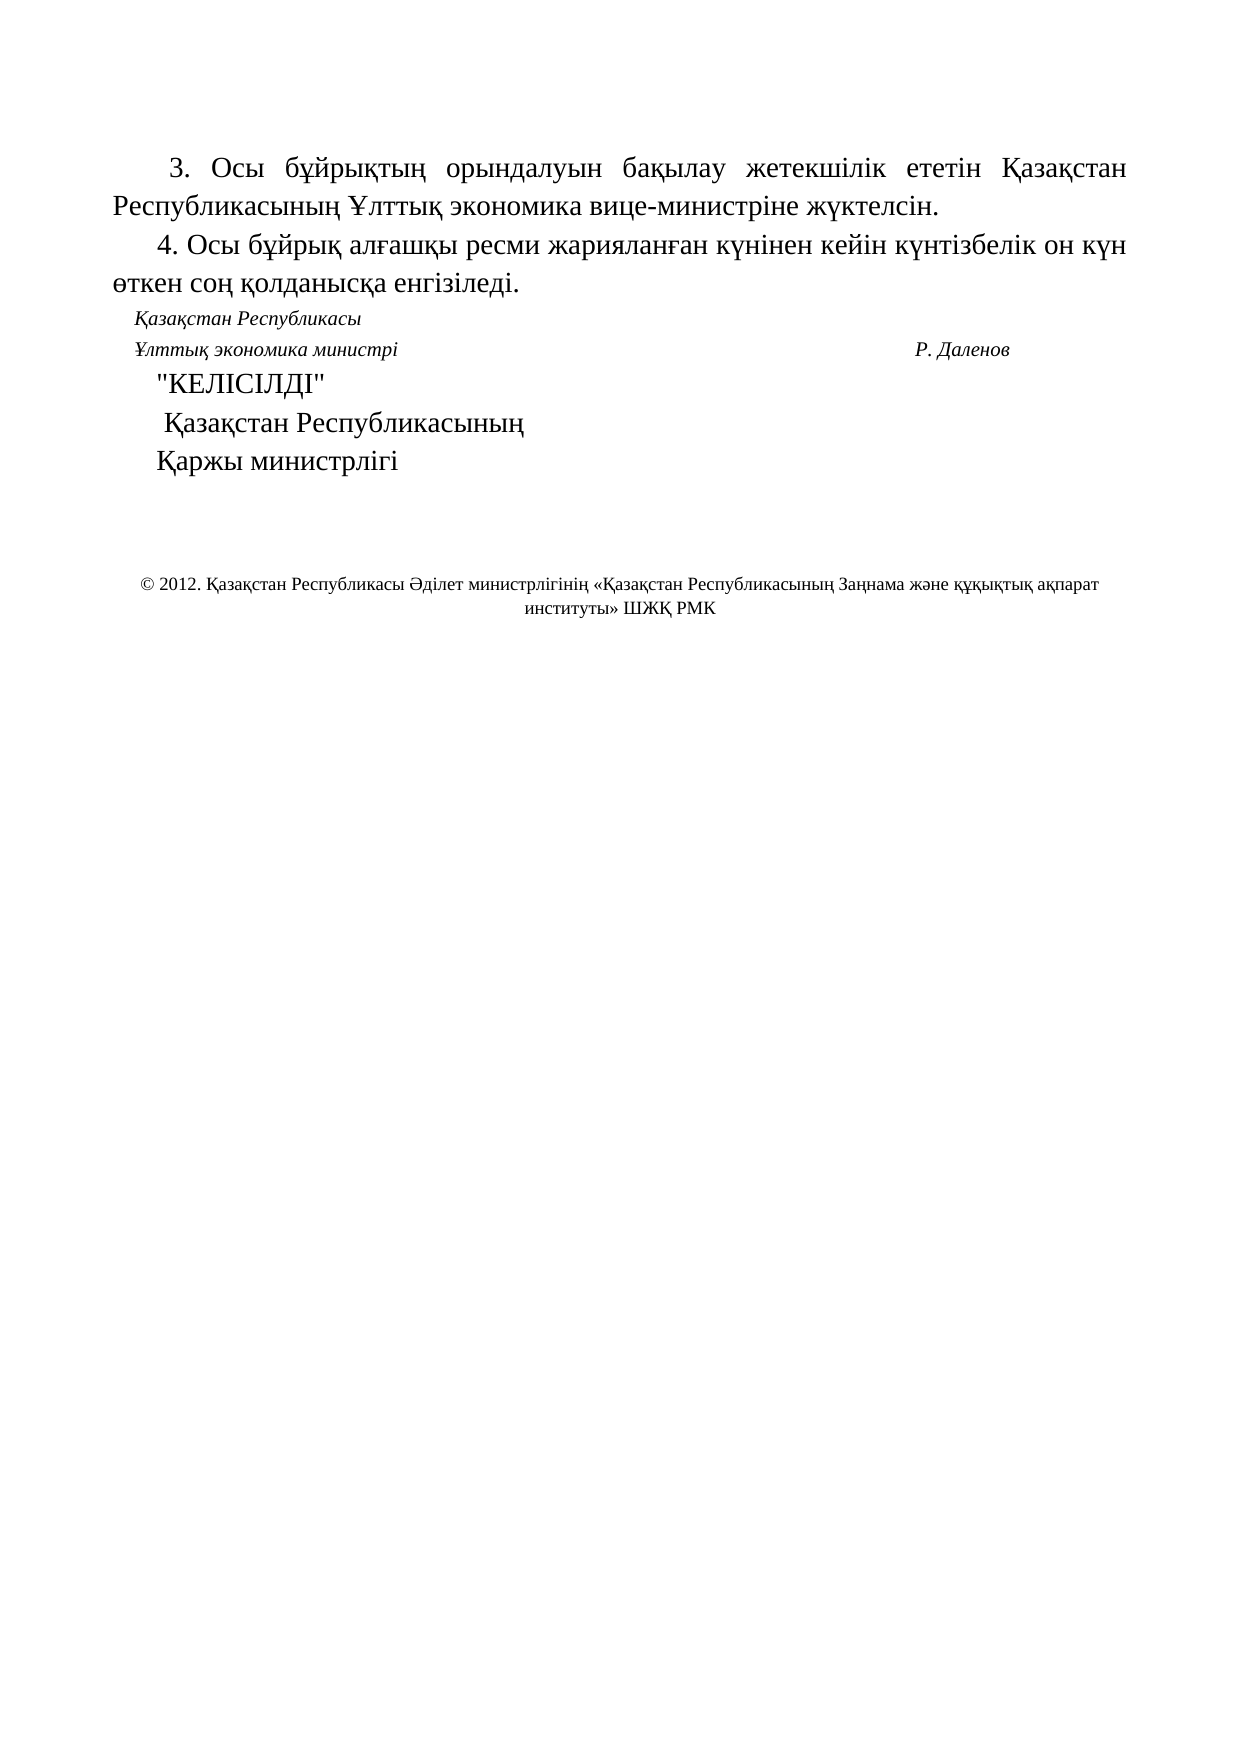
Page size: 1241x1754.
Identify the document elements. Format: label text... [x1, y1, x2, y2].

table_cell Ұлттық экономика министрі [101, 335, 913, 366]
text Қазақстан Республикасының [112, 405, 1128, 438]
text Қаржы министрлігі [112, 443, 1128, 477]
table_cell Р. Даленов [913, 335, 1240, 366]
text 3. Осы бұйрықтың орындалуын бақылау жетекшiлiк ететiн Қазақстан Республикасының Ұлттық экономика вице-министріне жүктелсін. [112, 150, 1128, 222]
text 4. Осы бұйрық алғашқы ресми жарияланған күнінен кейін күнтізбелік он күн өткен соң қолданысқа енгізіледі. [112, 227, 1128, 299]
text "КЕЛІСІЛДІ" [112, 366, 1128, 400]
text © 2012. Қазақстан Республикасы Әділет министрлігінің «Қазақстан Республикасының Заңнама және құқықтық ақпарат институты» ШЖҚ РМК [112, 572, 1128, 619]
table_header Қазақстан Республикасы [101, 304, 1240, 335]
